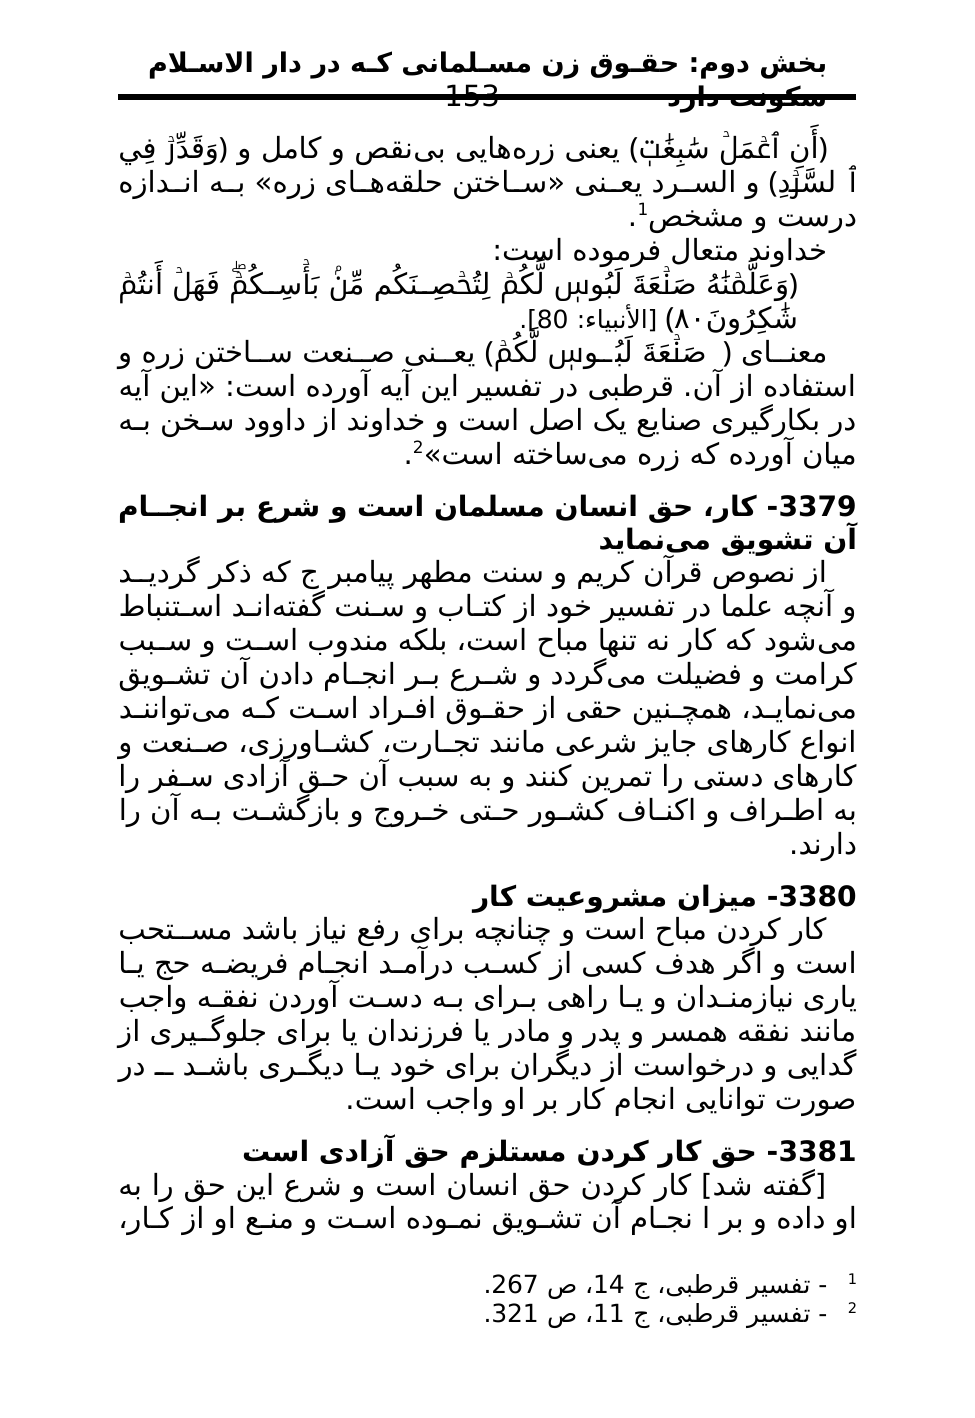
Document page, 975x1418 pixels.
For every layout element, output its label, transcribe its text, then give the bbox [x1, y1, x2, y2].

text 3380- میزان مشروعیت کار [118, 880, 857, 913]
text کار کردن مباح است و چنانچه برای رفع نیاز باشد مستحب است و اگر هدف کسی از کسب درآمد انجام فریضه حج یا یاری نیازمندان و یا راهی برای به دست آوردن نفقه واجب مانند نفقه همسر و پدر و مادر یا فرزندان یا برای جلوگیری از گدایی و درخواست از دیگران برای خود یا دیگری باشد ـ در صورت توانایی انجام کار بر او واجب است. [118, 913, 857, 1116]
text ﴿وَعَلَّمۡنَٰهُ صَنۡعَةَ لَبُوسٖ لَّكُمۡ لِتُحۡصِنَكُم مِّنۢ بَأۡسِكُمۡۖ فَهَلۡ أَنتُمۡ شَٰكِرُونَ٨٠﴾ [الأنبیاء: 80]. [118, 267, 798, 336]
text 3379- کار، حق انسان مسلمان است و شرع بر انجام آن تشویق می‌نماید [118, 490, 857, 556]
text 3381- حق کار کردن مستلزم حق آزادی است [118, 1135, 857, 1168]
text ﴿أَنِ ٱعۡمَلۡ سَٰبِغَٰتٖ﴾ یعنی زره‌هایی بی‌نقص و کامل و ﴿وَقَدِّرۡ فِي ٱلسَّرۡدِ﴾ و السرد یعنی «ساختن حلقه‌های زره» به اندازه درست و مشخص. [118, 132, 857, 233]
text معنای ﴿صَنۡعَةَ لَبُوسٖ لَّكُمۡ﴾ یعنی صنعت ساختن زره و استفاده از آن. قرطبی در تفسیر این آیه آورده است: «این آیه در بکارگیری صنایع یک اصل است و خداوند از داوود سخن به میان آورده که زره می‌ساخته است». [118, 336, 857, 471]
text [118, 1168, 857, 1236]
text خداوند متعال فرموده است: [118, 233, 857, 267]
text از نصوص قرآن کریم و سنت مطهر پیامبر ج که ذکر گردید و آنچه علما در تفسیر خود از کتاب و سنت گفته‌اند استنباط می‌شود که کار نه تنها مباح است، بلکه مندوب است و سبب کرامت و فضیلت می‌گردد و شرع بر انجام دادن آن تشویق می‌نماید، همچنین حقی از حقوق افراد است که می‌توانند انواع کارهای جایز شرعی مانند تجارت، کشاورزی، صنعت و کارهای دستی را تمرین کنند و به سبب آن حق آزادی سفر را به اطراف و اکناف کشور حتی خروج و بازگشت به آن را دارند. [118, 556, 857, 861]
